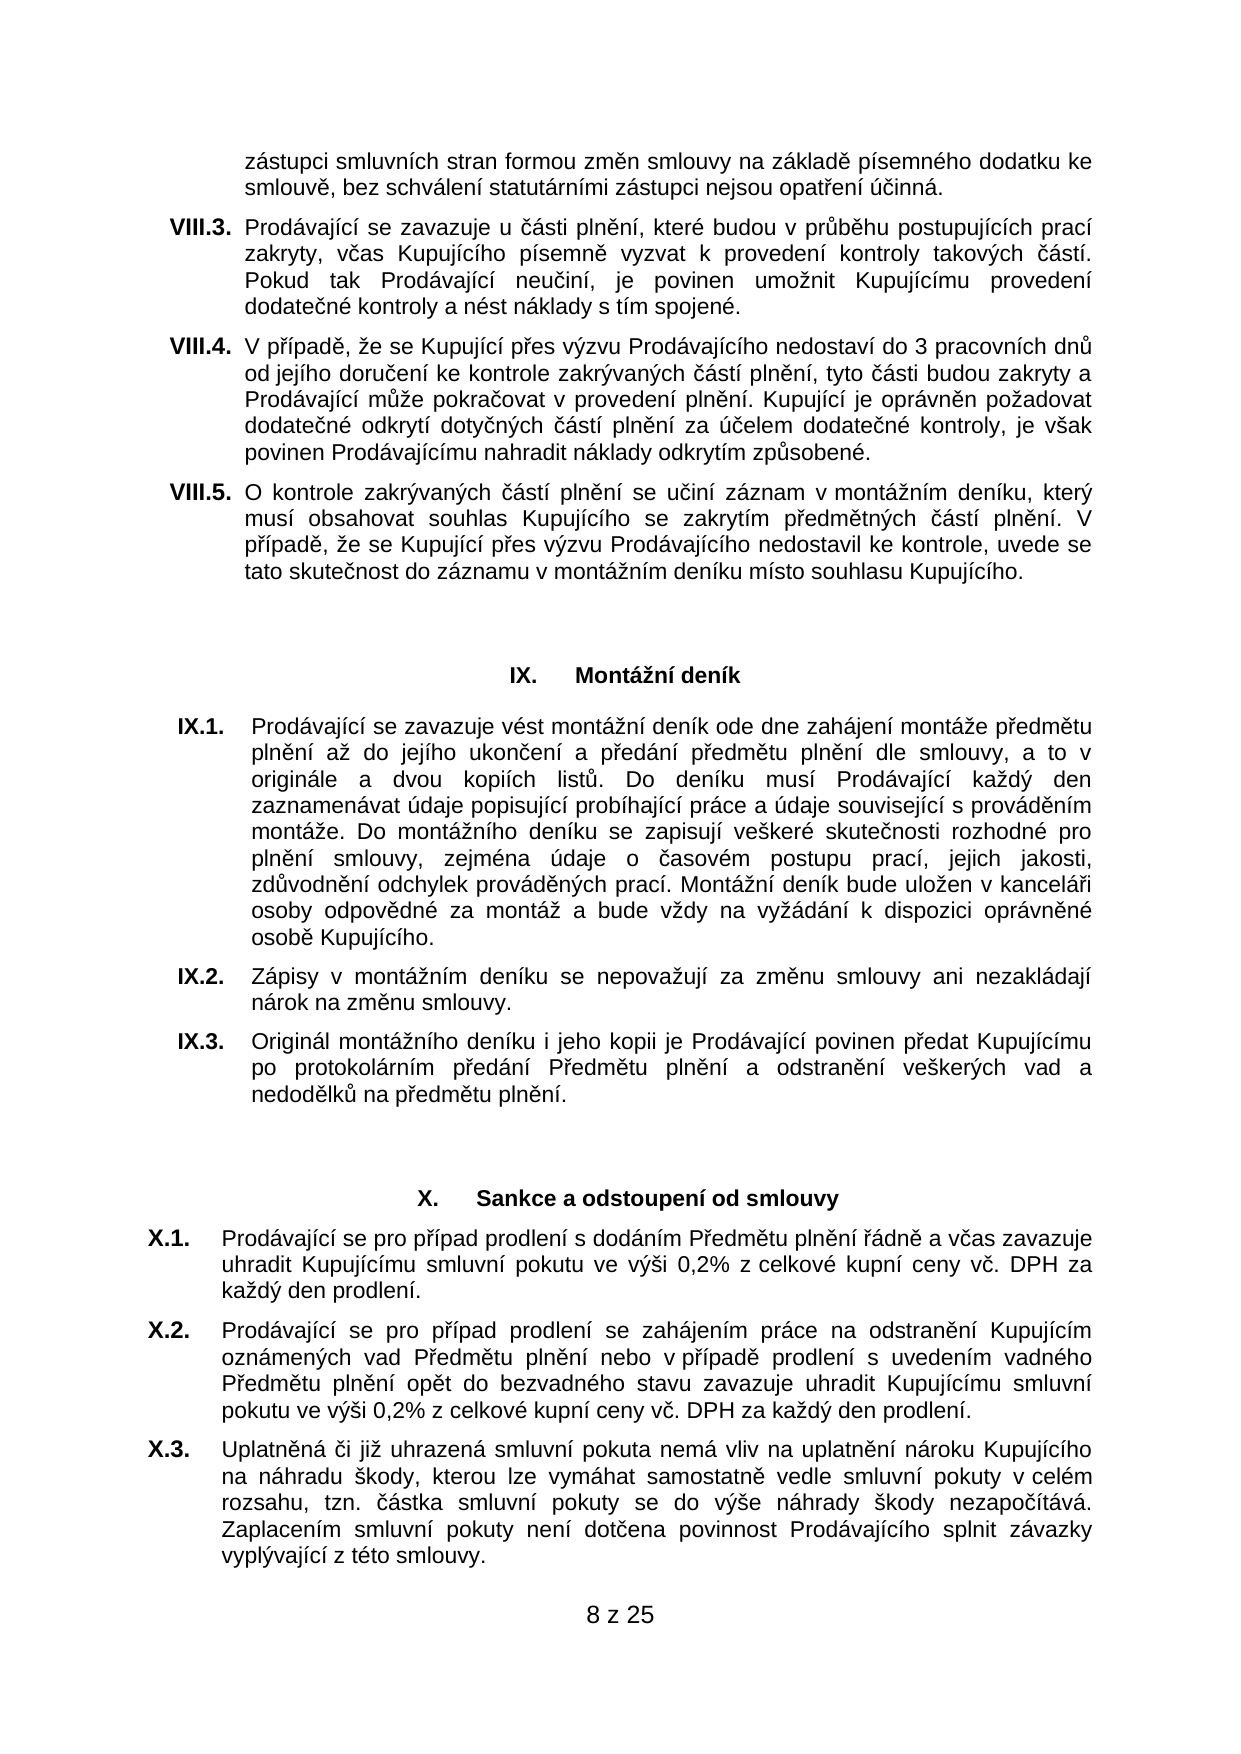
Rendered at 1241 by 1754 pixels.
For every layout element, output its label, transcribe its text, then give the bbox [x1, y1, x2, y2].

list V případě, že se Kupující přes výzvu Prodávajícího nedostaví do 3 pracovních dnů od jejího doručení ke kontrole zakrývaných částí plnění, tyto části budou zakryty a Prodávající může pokračovat v provedení plnění. Kupující je oprávněn požadovat dodatečné odkrytí dotyčných částí plnění za účelem dodatečné kontroly, je však povinen Prodávajícímu nahradit náklady odkrytím způsobené. [169, 332, 1093, 465]
list Zápisy v montážním deníku se nepovažují za změnu smlouvy ani nezakládají nárok na změnu smlouvy. [177, 963, 1093, 1015]
list Prodávající se pro případ prodlení se zahájením práce na odstranění Kupujícím oznámených vad Předmětu plnění nebo v případě prodlení s uvedením vadného Předmětu plnění opět do bezvadného stavu zavazuje uhradit Kupujícímu smluvní pokutu ve výši 0,2% z celkové kupní ceny vč. DPH za každý den prodlení. [148, 1316, 1093, 1423]
list Prodávající se zavazuje u části plnění, které budou v průběhu postupujících prací zakryty, včas Kupujícího písemně vyzvat k provedení kontroly takových částí. Pokud tak Prodávající neučiní, je povinen umožnit Kupujícímu provedení dodatečné kontroly a nést náklady s tím spojené. [169, 213, 1093, 319]
list Prodávající se pro případ prodlení s dodáním Předmětu plnění řádně a včas zavazuje uhradit Kupujícímu smluvní pokutu ve výši 0,2% z celkové kupní ceny vč. DPH za každý den prodlení. [148, 1223, 1093, 1304]
list Uplatněná či již uhrazená smluvní pokuta nemá vliv na uplatnění nároku Kupujícího na náhradu škody, kterou lze vymáhat samostatně vedle smluvní pokuty v celém rozsahu, tzn. částka smluvní pokuty se do výše náhrady škody nezapočítává. Zaplacením smluvní pokuty není dotčena povinnost Prodávajícího splnit závazky vyplývající z této smlouvy. [148, 1435, 1093, 1568]
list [169, 148, 1093, 200]
list Originál montážního deníku i jeho kopii je Prodávající povinen předat Kupujícímu po protokolárním předání Předmětu plnění a odstranění veškerých vad a nedodělků na předmětu plnění. [177, 1028, 1093, 1107]
list Montážní deník [185, 662, 1093, 688]
list O kontrole zakrývaných částí plnění se učiní záznam v montážním deníku, který musí obsahovat souhlas Kupujícího se zakrytím předmětných částí plnění. V případě, že se Kupující přes výzvu Prodávajícího nedostavil ke kontrole, uvede se tato skutečnost do záznamu v montážním deníku místo souhlasu Kupujícího. [169, 477, 1093, 584]
list Sankce a odstoupení od smlouvy [185, 1184, 1093, 1211]
list Prodávající se zavazuje vést montážní deník ode dne zahájení montáže předmětu plnění až do jejího ukončení a předání předmětu plnění dle smlouvy, a to v originále a dvou kopiích listů. Do deníku musí Prodávající každý den zaznamenávat údaje popisující probíhající práce a údaje související s prováděním montáže. Do montážního deníku se zapisují veškeré skutečnosti rozhodné pro plnění smlouvy, zejména údaje o časovém postupu prací, jejich jakosti, zdůvodnění odchylek prováděných prací. Montážní deník bude uložen v kanceláři osoby odpovědné za montáž a bude vždy na vyžádání k dispozici oprávněné osobě Kupujícího. [177, 713, 1093, 950]
